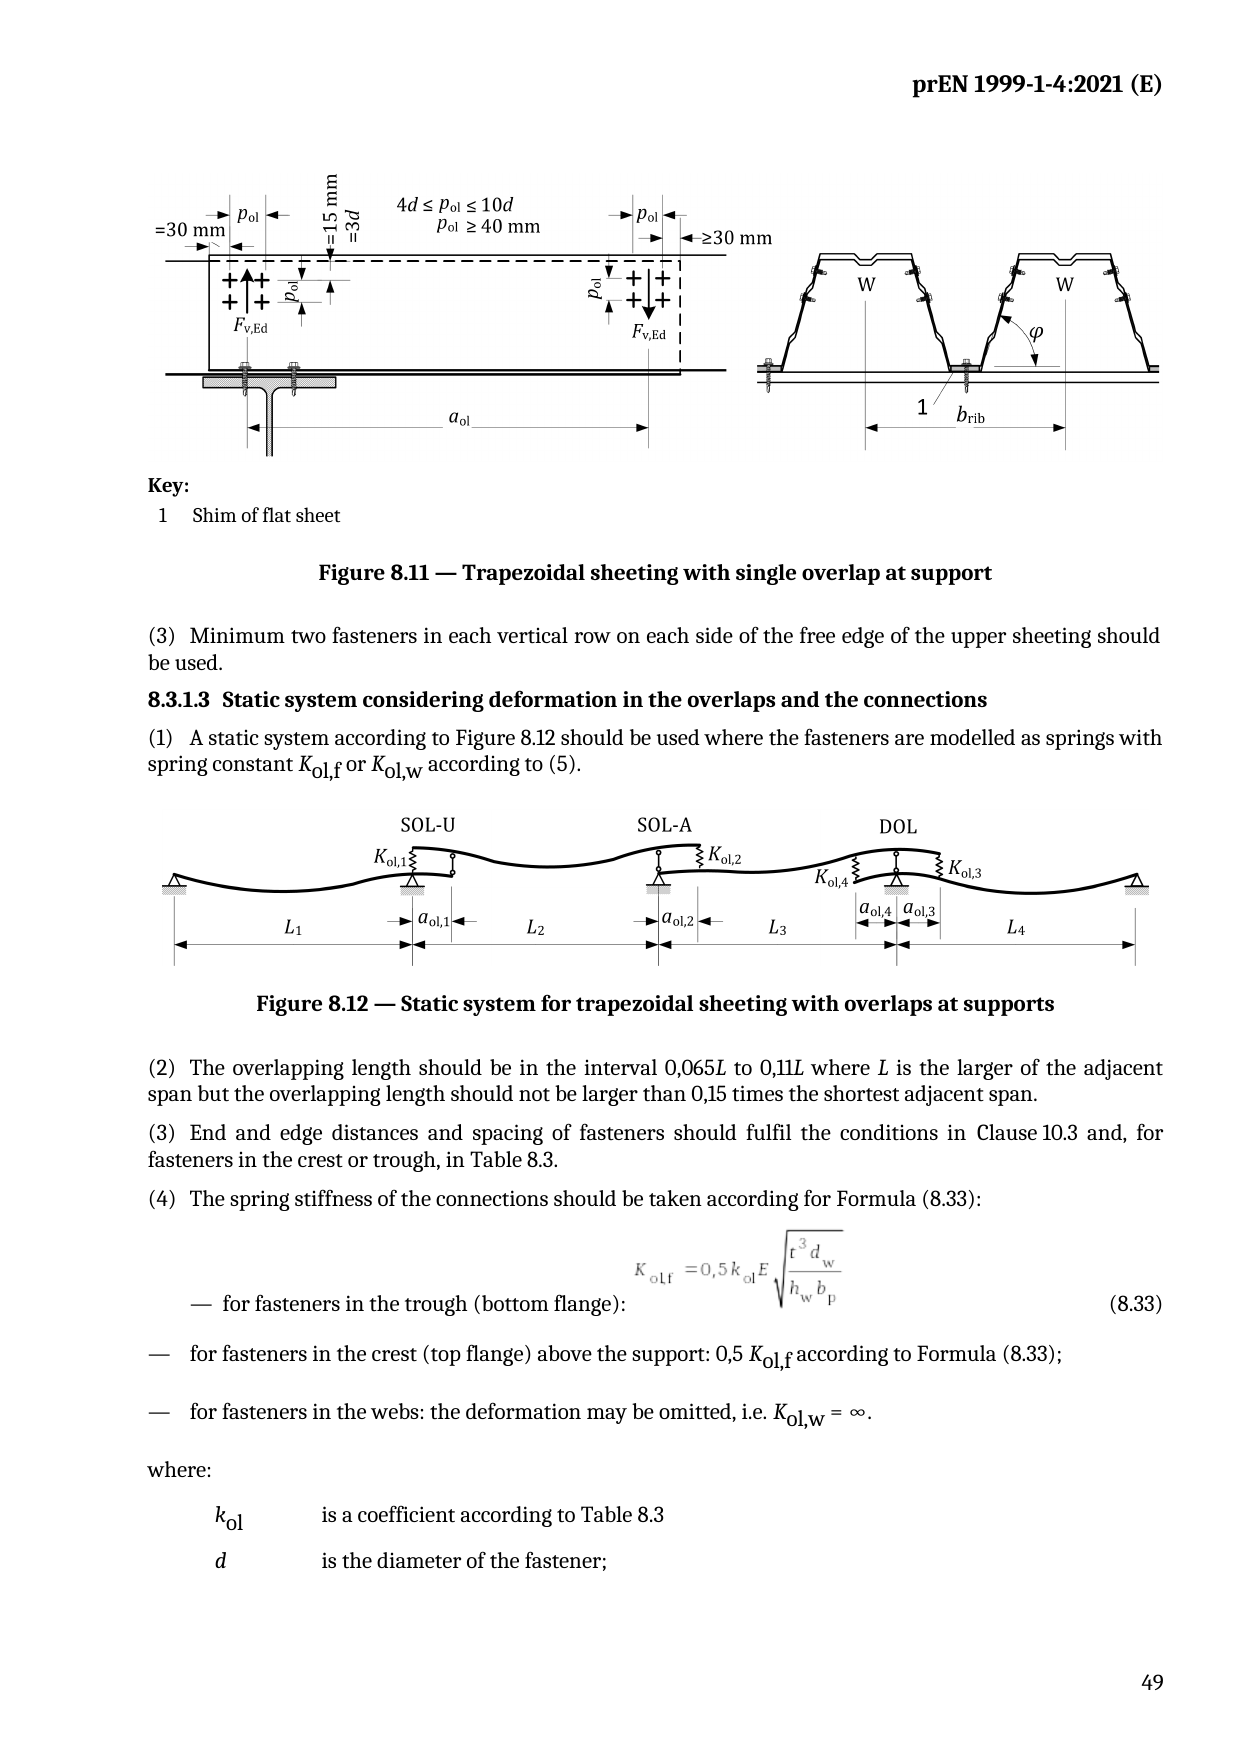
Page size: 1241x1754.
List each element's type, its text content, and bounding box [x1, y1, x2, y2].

title Figure 8.11 — Trapezoidal sheeting with single overlap at support [148, 559, 1163, 586]
title Figure 8.12 — Static system for trapezoidal sheeting with overlaps at supports [148, 991, 1163, 1017]
text (2) The overlapping length should be in the interval 0,065L to 0,11L where L is the larger of the adjacent span but the overlapping length should not be larger than 0,15 times the shortest adjacent span. [148, 1055, 1163, 1108]
text — for fasteners in the trough (bottom flange): (8.33) [189, 1224, 1163, 1317]
table_header Shim of flat sheet [182, 504, 513, 534]
picture [162, 809, 1149, 966]
subtitle Static system considering deformation in the overlaps and the connections [148, 688, 1163, 712]
list — for fasteners in the crest (top flange) above the support: 0,5 Kol,f according to Formula (8.33); [148, 1340, 1163, 1374]
text (4) The spring stiffness of the connections should be taken according for Formula (8.33): [148, 1185, 1163, 1212]
table_cell d [203, 1542, 310, 1581]
text (3) Minimum two fasteners in each vertical row on each side of the free edge of the upper sheeting should be used. [148, 623, 1163, 676]
picture [148, 173, 1163, 462]
table_header is a coefficient according to Table 8.3 [310, 1496, 1137, 1542]
table_cell is the diameter of the fastener; [310, 1542, 1137, 1581]
text where: [148, 1457, 1163, 1483]
table_header kol [203, 1496, 310, 1542]
text (1) A static system according to Figure 8.12 should be used where the fasteners are modelled as springs with spring constant Kol,f or Kol,w according to (5). [148, 725, 1163, 785]
title Key: [148, 474, 1163, 498]
list — for fasteners in the webs: the deformation may be omitted, i.e. Kol,w = ∞. [148, 1399, 1163, 1432]
text (3) End and edge distances and spacing of fasteners should fulfil the conditions in Clause 10.3 and, for fasteners in the crest or trough, in Table 8.3. [148, 1120, 1163, 1173]
table_header 1 [148, 504, 182, 534]
